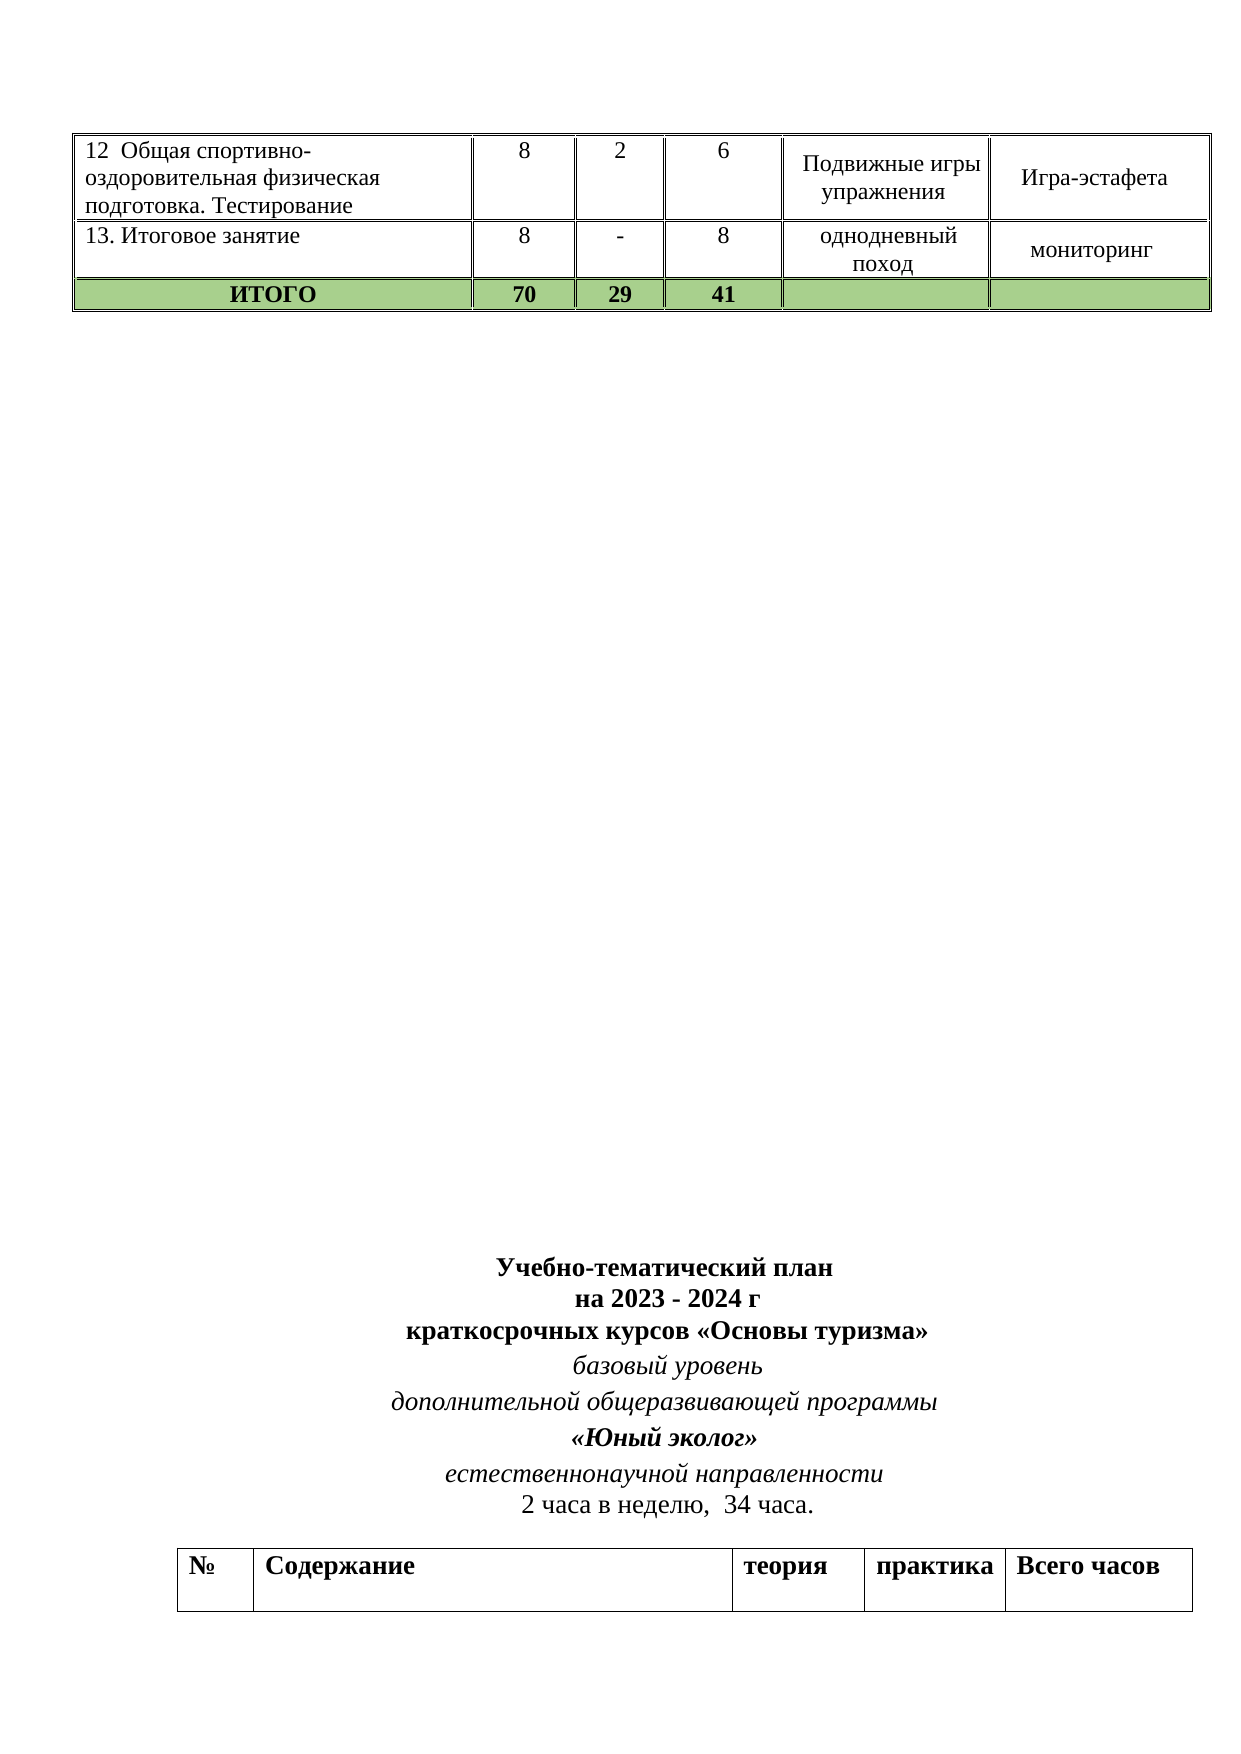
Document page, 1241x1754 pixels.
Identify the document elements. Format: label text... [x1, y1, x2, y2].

table_cell 8 [474, 222, 574, 277]
table_cell Игра-эстафета [989, 136, 1209, 218]
table_cell 8 [473, 134, 576, 218]
table_cell [989, 277, 1209, 309]
table_cell 8 [666, 222, 781, 277]
table_cell 2 [576, 136, 664, 218]
table_header № [178, 1549, 253, 1611]
text естественнонаучной направленности [177, 1457, 1152, 1488]
table_cell [783, 280, 989, 309]
table_cell 70 [473, 277, 576, 309]
table_cell 13. Итоговое занятие [75, 219, 471, 277]
table_cell 41 [664, 277, 783, 309]
table_cell 6 [664, 134, 783, 218]
table_cell мониторинг [991, 219, 1209, 277]
text дополнительной общеразвивающей программы [177, 1385, 1152, 1416]
table_header теория [733, 1549, 864, 1611]
table_header Всего часов [1006, 1549, 1192, 1611]
text на 2023 - 2024 г [177, 1283, 1152, 1314]
text краткосрочных курсов «Основы туризма» [177, 1314, 1063, 1345]
table_cell однодневный поход [784, 222, 988, 277]
table_cell - [577, 222, 663, 277]
table_cell 12 Общая спортивно-оздоровительная физическая подготовка. Тестирование [75, 136, 472, 218]
text «Юный эколог» [177, 1421, 1152, 1452]
table_cell Подвижные игры упражнения [783, 136, 989, 218]
text Учебно-тематический план [177, 1251, 1152, 1283]
text базовый уровень [177, 1349, 1152, 1381]
text 2 часа в неделю, 34 часа. [177, 1488, 1152, 1519]
table_header Содержание [254, 1549, 732, 1611]
table_cell 29 [576, 280, 664, 309]
table_header практика [865, 1549, 1005, 1611]
table_cell ИТОГО [75, 277, 472, 309]
